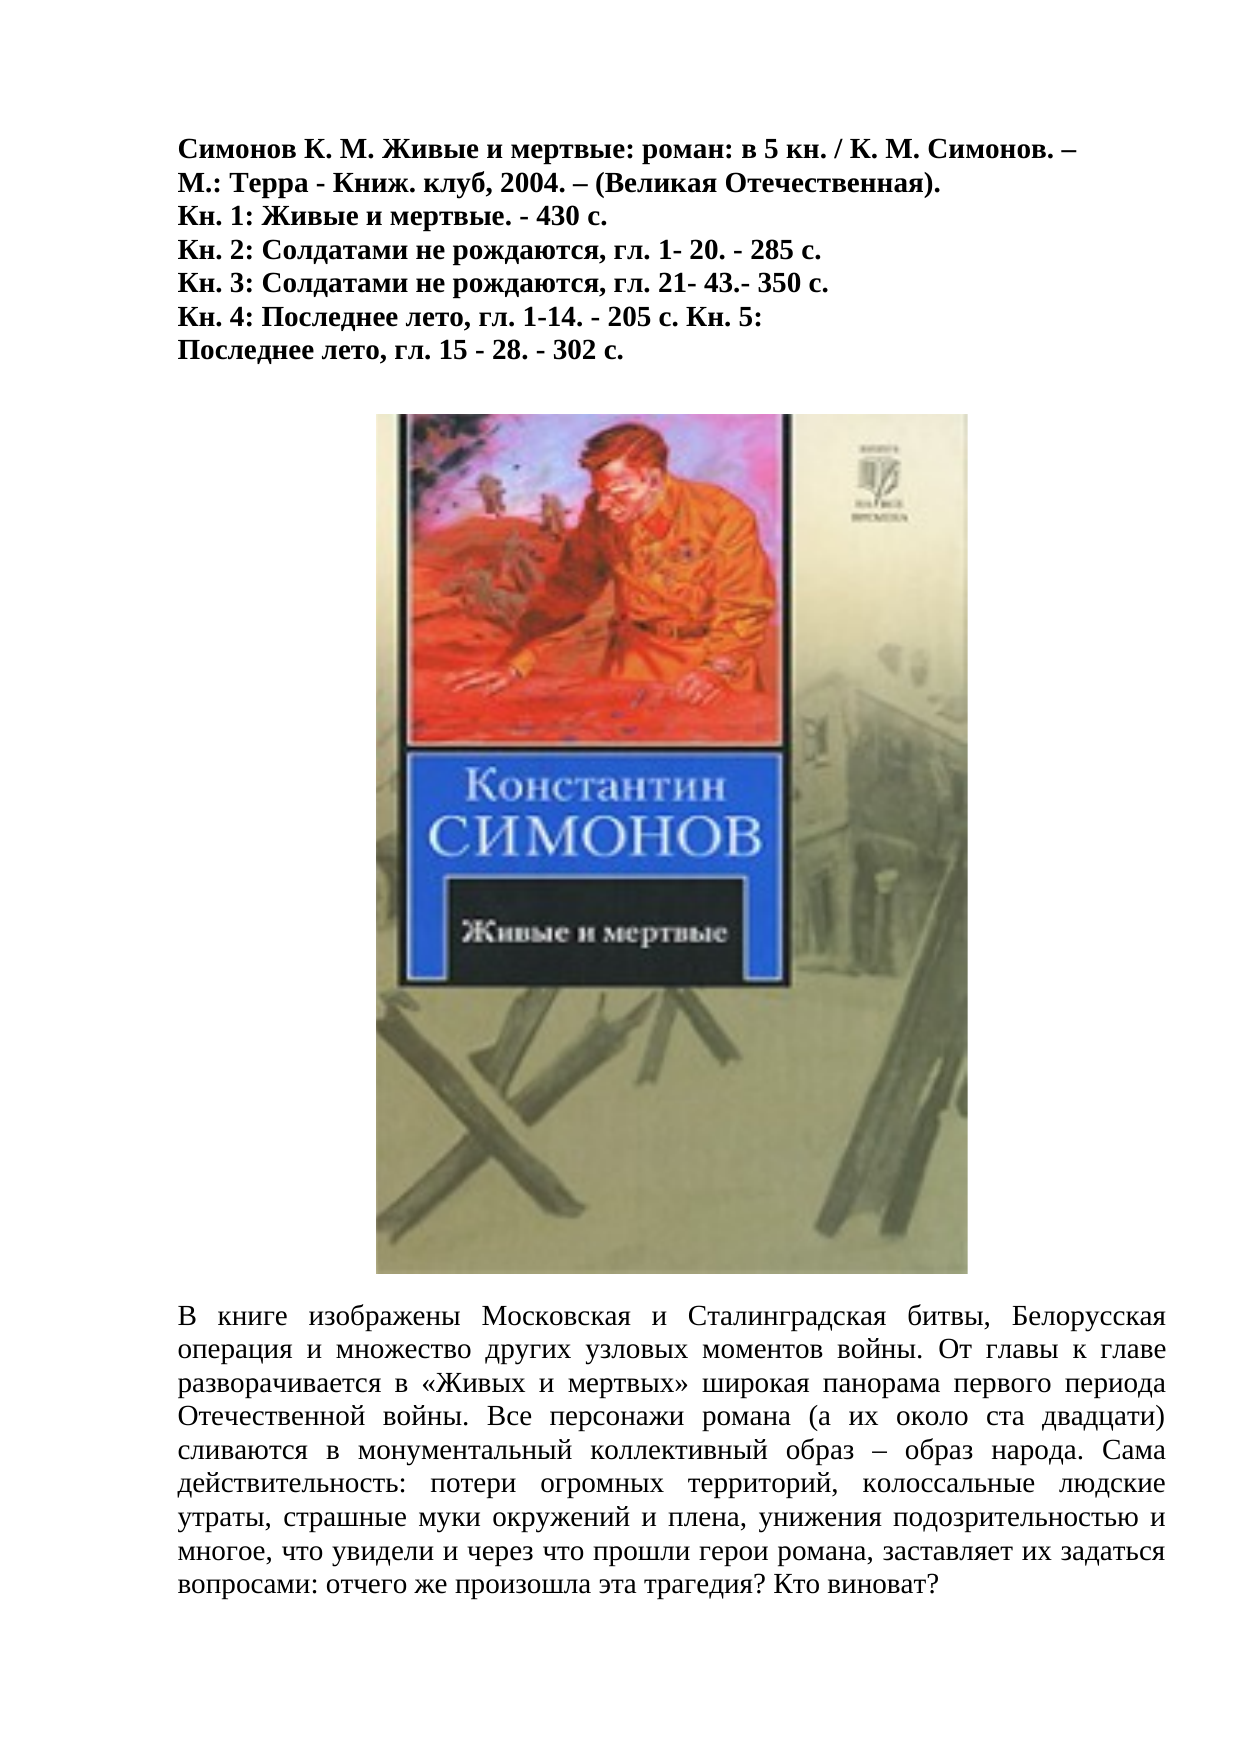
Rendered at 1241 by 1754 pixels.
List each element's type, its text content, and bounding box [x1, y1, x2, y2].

text Симонов К. М. Живые и мертвые: роман: в 5 кн. / К. М. Симонов. – [177, 131, 1167, 165]
text Последнее лето, гл. 15 - 28. - 302 с. [177, 332, 1167, 366]
text Кн. 3: Солдатами не рождаются, гл. 21- 43.- 350 с. [177, 265, 1167, 299]
picture [376, 414, 968, 1274]
text Кн. 2: Солдатами не рождаются, гл. 1- 20. - 285 с. [177, 232, 1167, 265]
text Кн. 4: Последнее лето, гл. 1-14. - 205 с. Кн. 5: [177, 299, 1167, 332]
text Кн. 1: Живые и мертвые. - 430 с. [177, 198, 1167, 232]
text В книге изображены Московская и Сталинградская битвы, Белорусская операция и множество других узловых моментов войны. От главы к главе разворачивается в «Живых и мертвых» широкая панорама первого периода Отечественной войны. Все персонажи романа (а их около ста двадцати) сливаются в монументальный коллективный образ – образ народа. Сама действительность: потери огромных территорий, колоссальные людские утраты, страшные муки окружений и плена, унижения подозрительностью и многое, что увидели и через что прошли герои романа, заставляет их задаться вопросами: отчего же произошла эта трагедия? Кто виноват? [177, 1298, 1167, 1600]
text М.: Терра - Книж. клуб, 2004. – (Великая Отечественная). [177, 165, 1167, 198]
